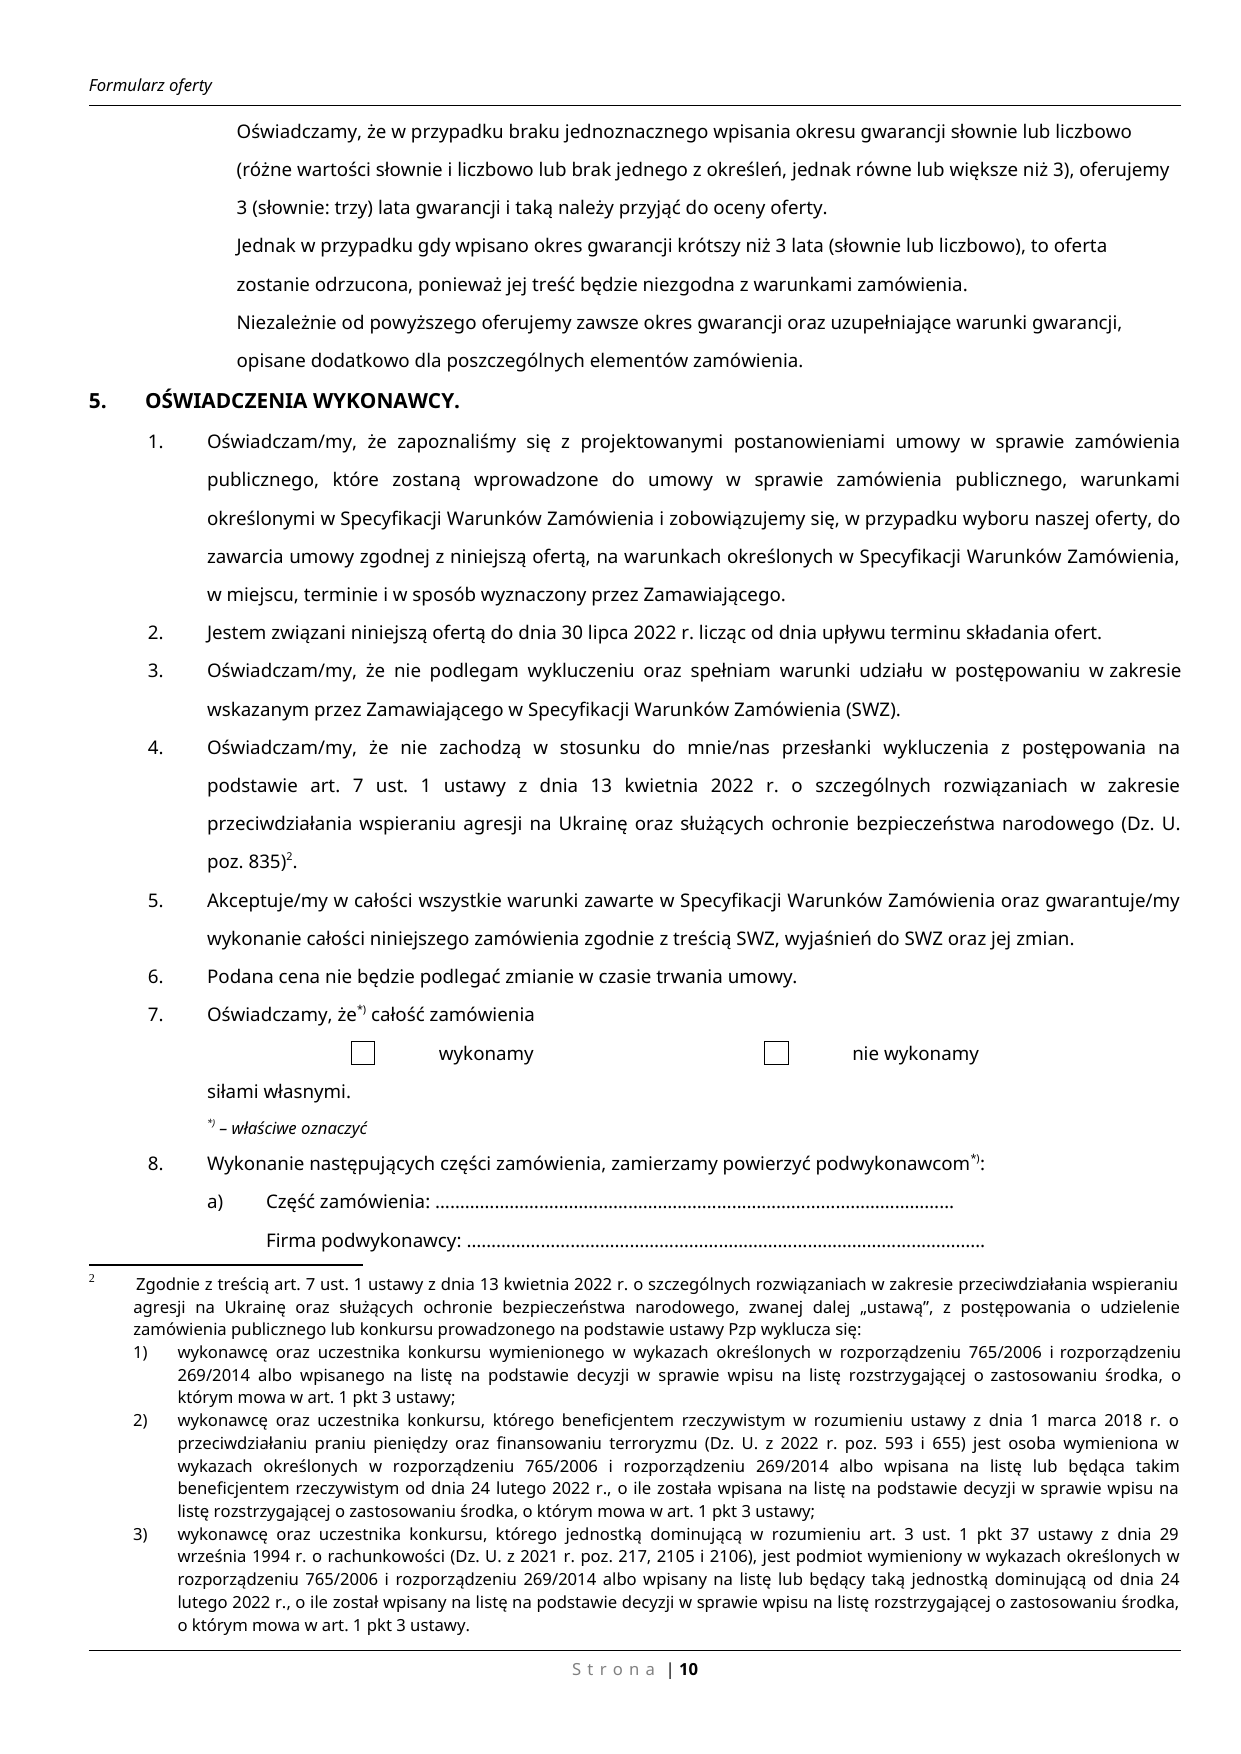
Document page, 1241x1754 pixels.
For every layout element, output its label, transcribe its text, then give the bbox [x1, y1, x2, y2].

list Podana cena nie będzie podlegać zmianie w czasie trwania umowy. [148, 963, 1181, 989]
list Oświadczam/my, że nie zachodzą w stosunku do mnie/nas przesłanki wykluczenia z postępowania na podstawie art. 7 ust. 1 ustawy z dnia 13 kwietnia 2022 r. o szczególnych rozwiązaniach w zakresie przeciwdziałania wspieraniu agresji na Ukrainę oraz służących ochronie bezpieczeństwa narodowego (Dz. U. poz. 835). [148, 734, 1181, 874]
list Wykonanie następujących części zamówienia, zamierzamy powierzyć podwykonawcom*): [148, 1151, 1181, 1176]
list Jestem związani niniejszą ofertą do dnia 30 lipca 2022 r. licząc od dnia upływu terminu składania ofert. [148, 619, 1181, 645]
text Jednak w przypadku gdy wpisano okres gwarancji krótszy niż 3 lata (słownie lub liczbowo), to oferta zostanie odrzucona, ponieważ jej treść będzie niezgodna z warunkami zamówienia. [236, 233, 1181, 297]
list Oświadczam/my, że nie podlegam wykluczeniu oraz spełniam warunki udziału w postępowaniu w zakresie wskazanym przez Zamawiającego w Specyfikacji Warunków Zamówienia (SWZ). [148, 658, 1181, 721]
list Oświadczamy, że*) całość zamówienia [148, 1002, 1181, 1027]
list Akceptuje/my w całości wszystkie warunki zawarte w Specyfikacji Warunków Zamówienia oraz gwarantuje/my wykonanie całości niniejszego zamówienia zgodnie z treścią SWZ, wyjaśnień do SWZ oraz jej zmian. [148, 887, 1181, 951]
text Niezależnie od powyższego oferujemy zawsze okres gwarancji oraz uzupełniające warunki gwarancji, opisane dodatkowo dla poszczególnych elementów zamówienia. [236, 309, 1181, 373]
list OŚWIADCZENIA WYKONAWCY. [89, 386, 1181, 414]
list Oświadczam/my, że zapoznaliśmy się z projektowanymi postanowieniami umowy w sprawie zamówienia publicznego, które zostaną wprowadzone do umowy w sprawie zamówienia publicznego, warunkami określonymi w Specyfikacji Warunków Zamówienia i zobowiązujemy się, w przypadku wyboru naszej oferty, do zawarcia umowy zgodnej z niniejszą ofertą, na warunkach określonych w Specyfikacji Warunków Zamówienia, w miejscu, terminie i w sposób wyznaczony przez Zamawiającego. [148, 428, 1181, 607]
list Część zamówienia: …………………………………………………………………………………………… [207, 1189, 1181, 1214]
text siłami własnymi. [207, 1078, 1181, 1104]
text Oświadczamy, że w przypadku braku jednoznacznego wpisania okresu gwarancji słownie lub liczbowo (różne wartości słownie i liczbowo lub brak jednego z określeń, jednak równe lub większe niż 3), oferujemy 3 (słownie: trzy) lata gwarancji i taką należy przyjąć do oceny oferty. [236, 118, 1181, 220]
text *) – właściwe oznaczyć [207, 1116, 1181, 1139]
text wykonamy nie wykonamy [148, 1040, 1181, 1066]
text Firma podwykonawcy: …………………………………………………………………………………………… [266, 1227, 1181, 1252]
